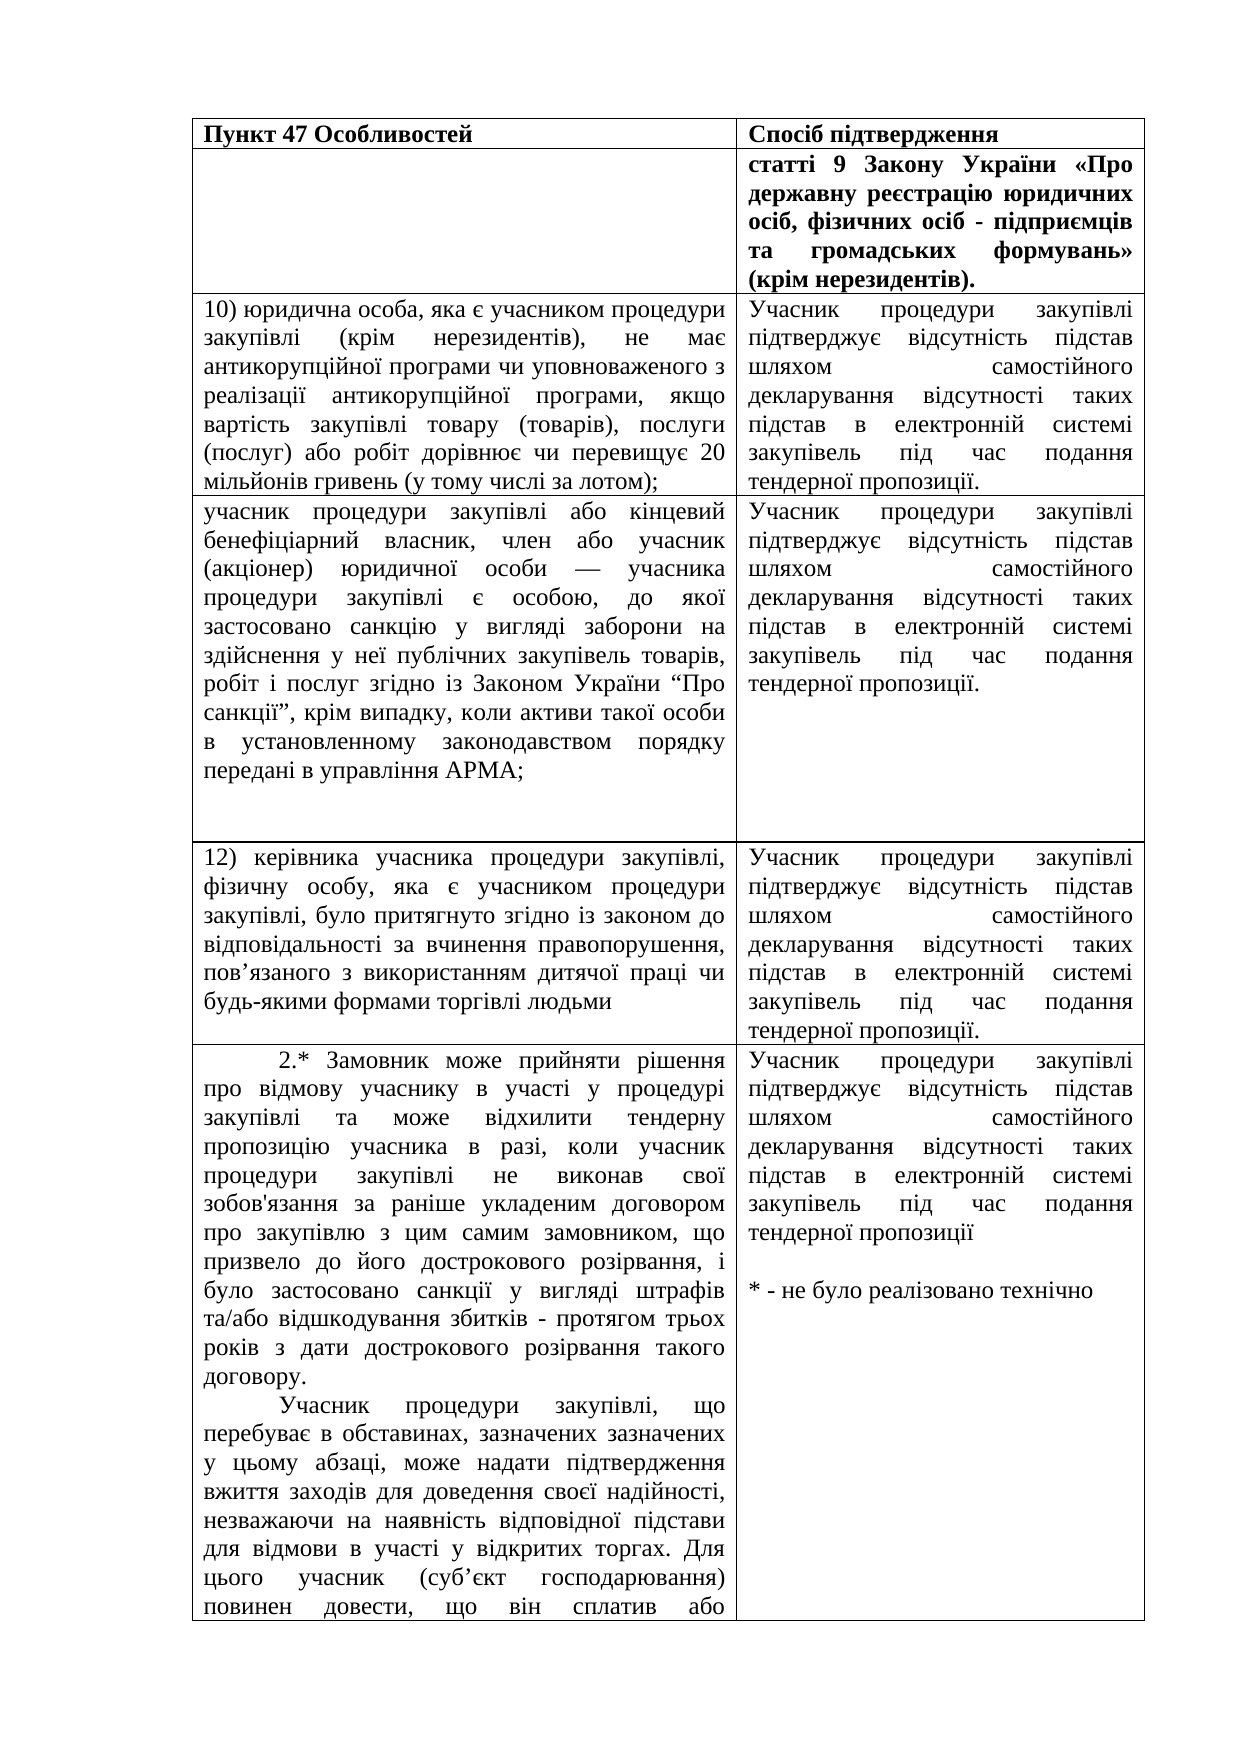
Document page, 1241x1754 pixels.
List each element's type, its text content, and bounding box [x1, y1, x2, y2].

table_cell Учасник процедури закупівлі підтверджує відсутність підстав шляхом самостійного декларування відсутності таких підстав в електронній системі закупівель під час подання тендерної пропозиції. [737, 843, 1144, 1044]
table_cell Учасник процедури закупівлі підтверджує відсутність підстав шляхом самостійного декларування відсутності таких підстав в електронній системі закупівель під час подання тендерної пропозиції. [737, 496, 1144, 841]
table_cell 12) керівника учасника процедури закупівлі, фізичну особу, яка є учасником процедури закупівлі, було притягнуто згідно із законом до відповідальності за вчинення правопорушення, пов’язаного з використанням дитячої праці чи будь-якими формами торгівлі людьми [193, 843, 736, 1044]
table_cell 10) юридична особа, яка є учасником процедури закупівлі (крім нерезидентів), не має антикорупційної програми чи уповноваженого з реалізації антикорупційної програми, якщо вартість закупівлі товару (товарів), послуги (послуг) або робіт дорівнює чи перевищує 20 мільйонів гривень (у тому числі за лотом); [193, 294, 736, 495]
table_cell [737, 1045, 1144, 1620]
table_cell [737, 149, 1144, 293]
table_header Спосіб підтвердження [737, 119, 1144, 148]
table_header Пункт 47 Особливостей [193, 119, 736, 148]
table_cell Учасник процедури закупівлі підтверджує відсутність підстав шляхом самостійного декларування відсутності таких підстав в електронній системі закупівель під час подання тендерної пропозиції. [737, 294, 1144, 495]
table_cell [193, 149, 736, 293]
table_cell учасник процедури закупівлі або кінцевий бенефіціарний власник, член або учасник (акціонер) юридичної особи — учасника процедури закупівлі є особою, до якої застосовано санкцію у вигляді заборони на здійснення у неї публічних закупівель товарів, робіт і послуг згідно із Законом України “Про санкції”, крім випадку, коли активи такої особи в установленному законодавством порядку передані в управління АРМА; [193, 496, 736, 841]
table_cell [193, 1045, 736, 1620]
